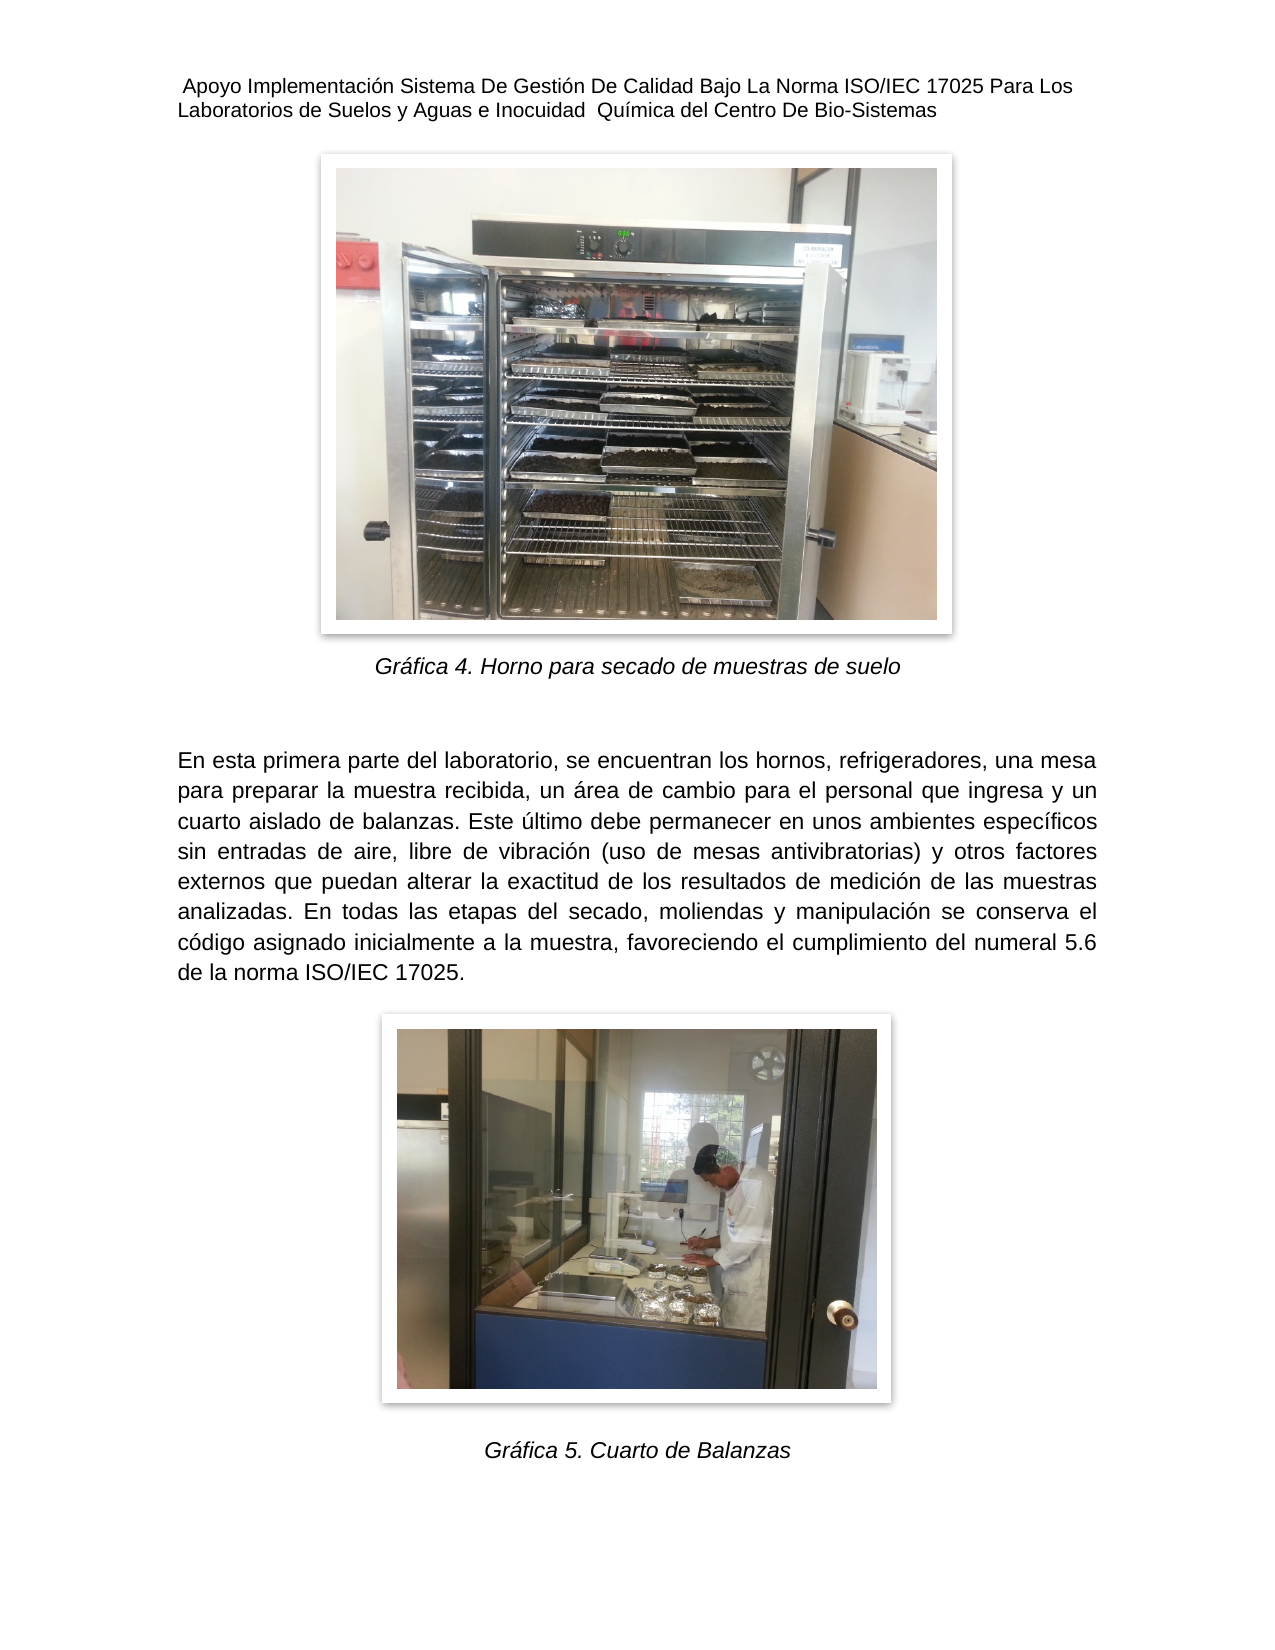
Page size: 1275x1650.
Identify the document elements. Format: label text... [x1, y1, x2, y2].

text Gráfica 5. Cuarto de Balanzas [177, 1437, 1098, 1463]
picture [397, 1029, 877, 1389]
text En esta primera parte del laboratorio, se encuentran los hornos, refrigeradores, una mesa para preparar la muestra recibida, un área de cambio para el personal que ingresa y un cuarto aislado de balanzas. Este último debe permanecer en unos ambientes específicos sin entradas de aire, libre de vibración (uso de mesas antivibratorias) y otros factores externos que puedan alterar la exactitud de los resultados de medición de las muestras analizadas. En todas las etapas del secado, moliendas y manipulación se conserva el código asignado inicialmente a la muestra, favoreciendo el cumplimiento del numeral 5.6 de la norma ISO/IEC 17025. [177, 747, 1098, 985]
picture [336, 168, 937, 620]
text Gráfica 4. Horno para secado de muestras de suelo [177, 653, 1098, 679]
